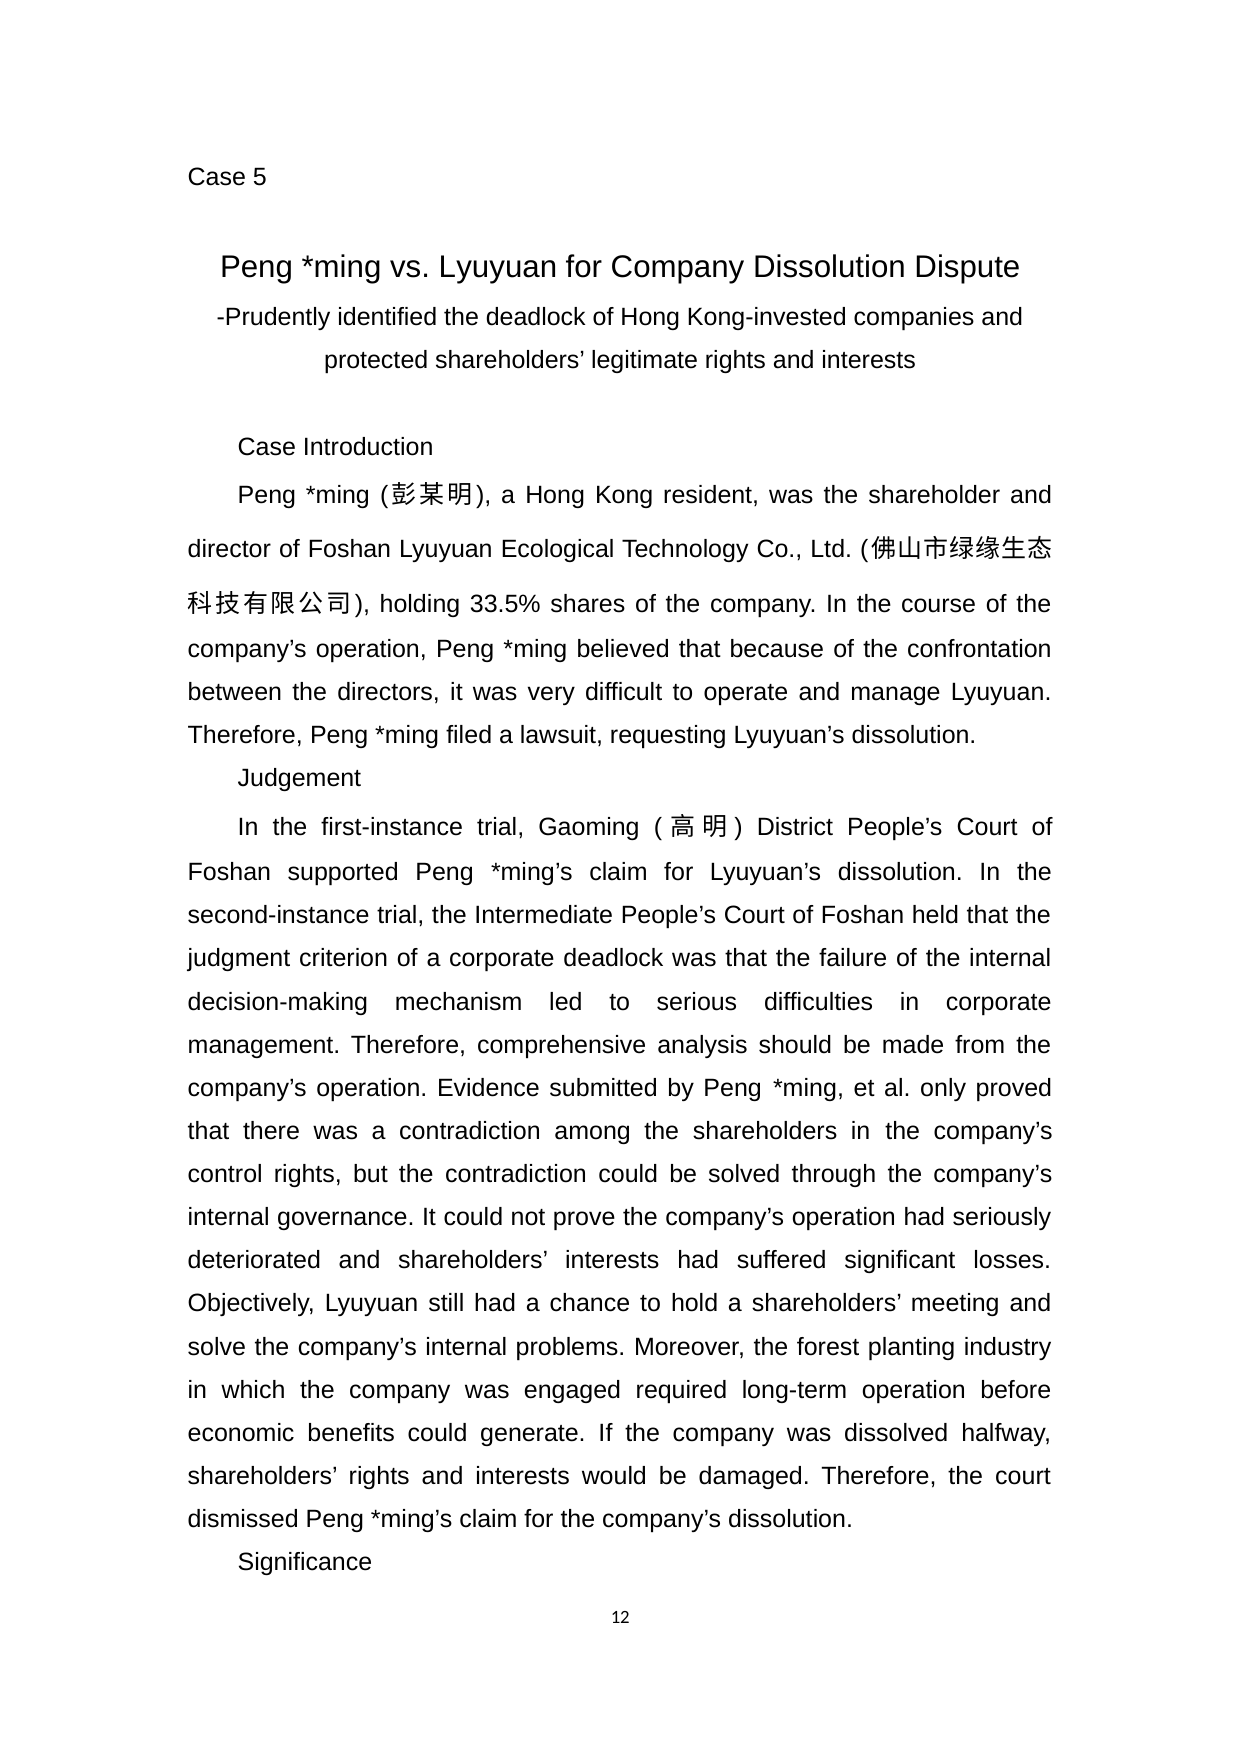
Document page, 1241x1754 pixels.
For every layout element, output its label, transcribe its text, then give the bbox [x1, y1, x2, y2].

text In the first-instance trial, Gaoming (高明) District People’s Court of Foshan supported Peng *ming’s claim for Lyuyuan’s dissolution. In the second-instance trial, the Intermediate People’s Court of Foshan held that the judgment criterion of a corporate deadlock was that the failure of the internal decision-making mechanism led to serious difficulties in corporate management. Therefore, comprehensive analysis should be made from the company’s operation. Evidence submitted by Peng *ming, et al. only proved that there was a contradiction among the shareholders in the company’s control rights, but the contradiction could be solved through the company’s internal governance. It could not prove the company’s operation had seriously deteriorated and shareholders’ interests had suffered significant losses. Objectively, Lyuyuan still had a chance to hold a shareholders’ meeting and solve the company’s internal problems. Moreover, the forest planting industry in which the company was engaged required long-term operation before economic benefits could generate. If the company was dissolved halfway, shareholders’ rights and interests would be damaged. Therefore, the court dismissed Peng *ming’s claim for the company’s dissolution. [187, 806, 1053, 1533]
text Case 5 [187, 162, 1053, 191]
text -Prudently identified the deadlock of Hong Kong-invested companies and protected shareholders’ legitimate rights and interests [187, 302, 1053, 374]
text Case Introduction [187, 431, 1053, 460]
text Peng *ming (彭某明), a Hong Kong resident, was the shareholder and director of Foshan Lyuyuan Ecological Technology Co., Ltd. (佛山市绿缘生态科技有限公司), holding 33.5% shares of the company. In the course of the company’s operation, Peng *ming believed that because of the confrontation between the directors, it was very difficult to operate and manage Lyuyuan. Therefore, Peng *ming filed a lawsuit, requesting Lyuyuan’s dissolution. [187, 474, 1053, 749]
text Judgement [187, 763, 1053, 792]
text Significance [187, 1547, 1053, 1576]
text Peng *ming vs. Lyuyuan for Company Dissolution Dispute [187, 248, 1053, 284]
